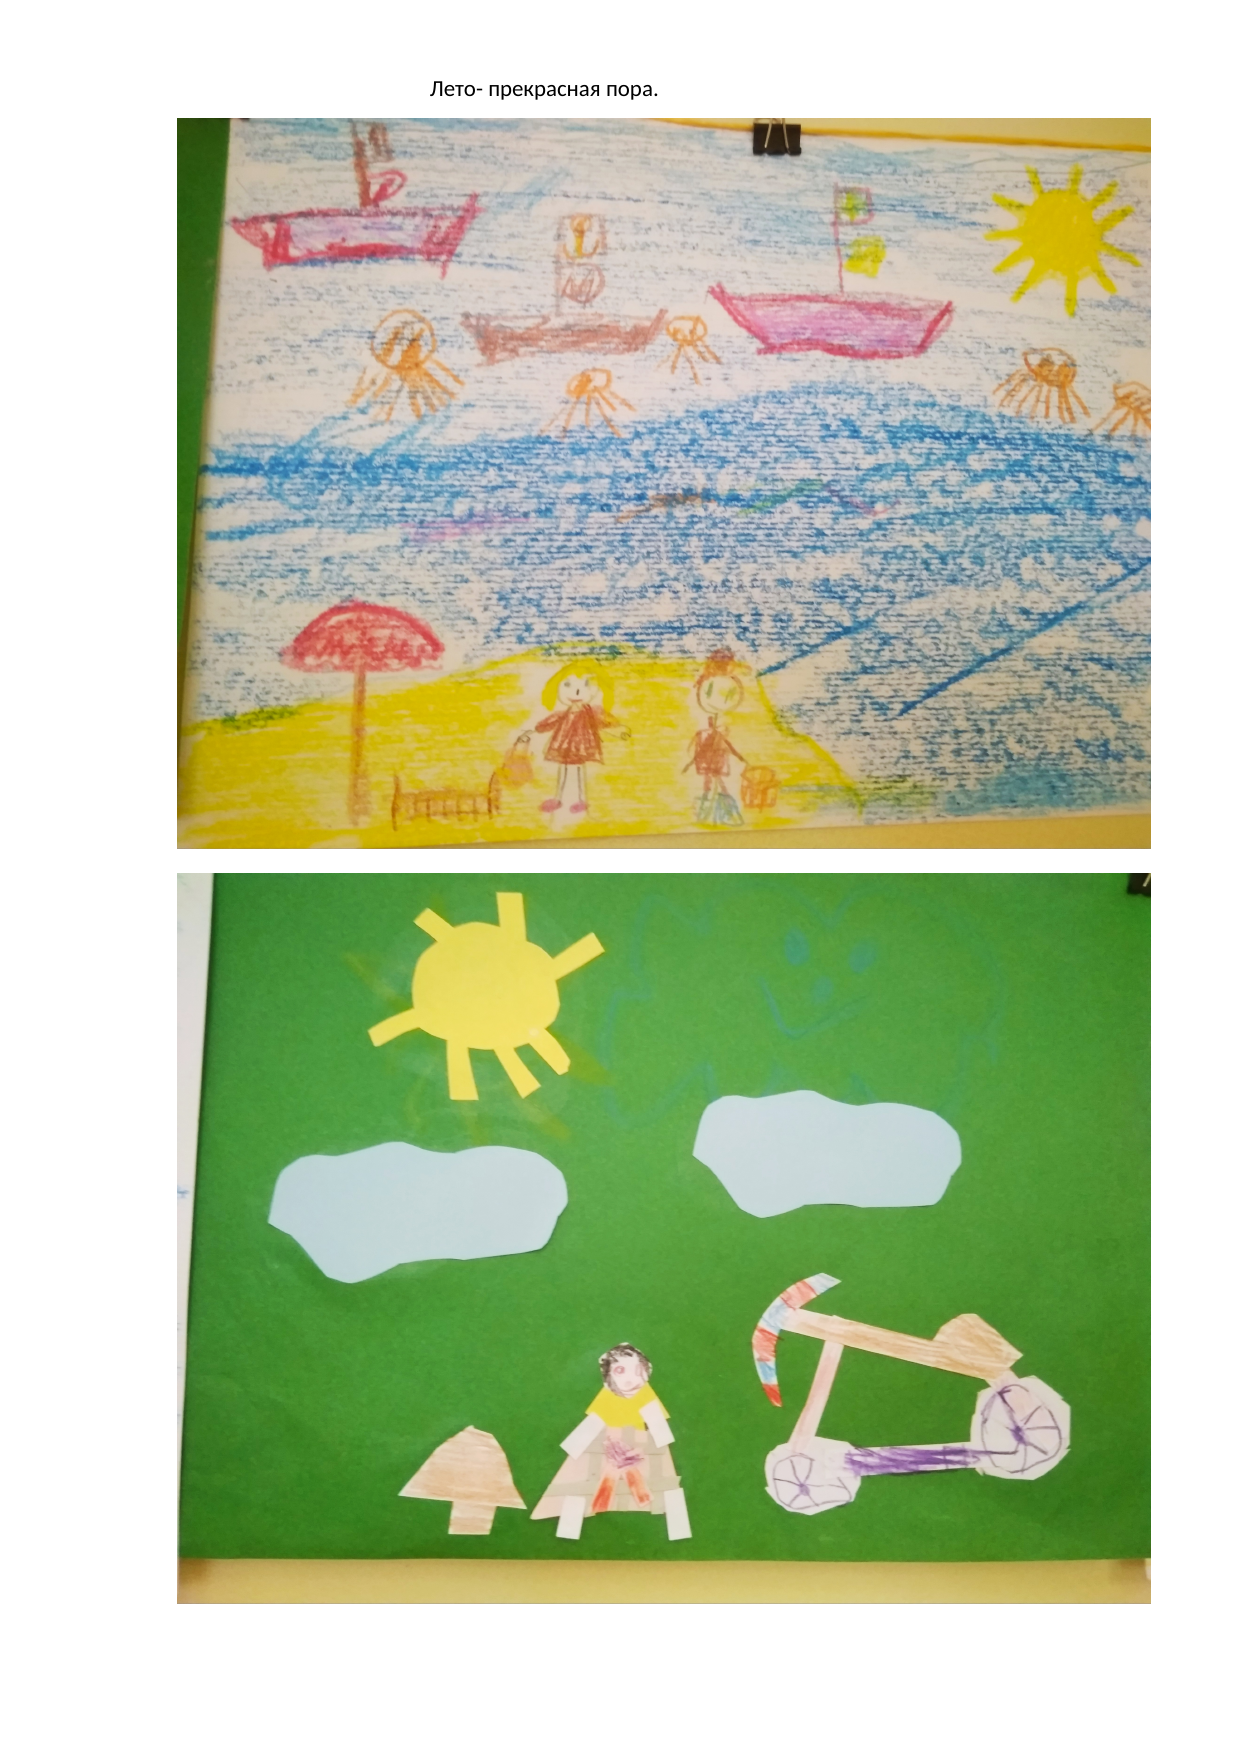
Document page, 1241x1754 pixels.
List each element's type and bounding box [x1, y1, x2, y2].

picture [177, 873, 1151, 1604]
picture [177, 118, 1151, 849]
